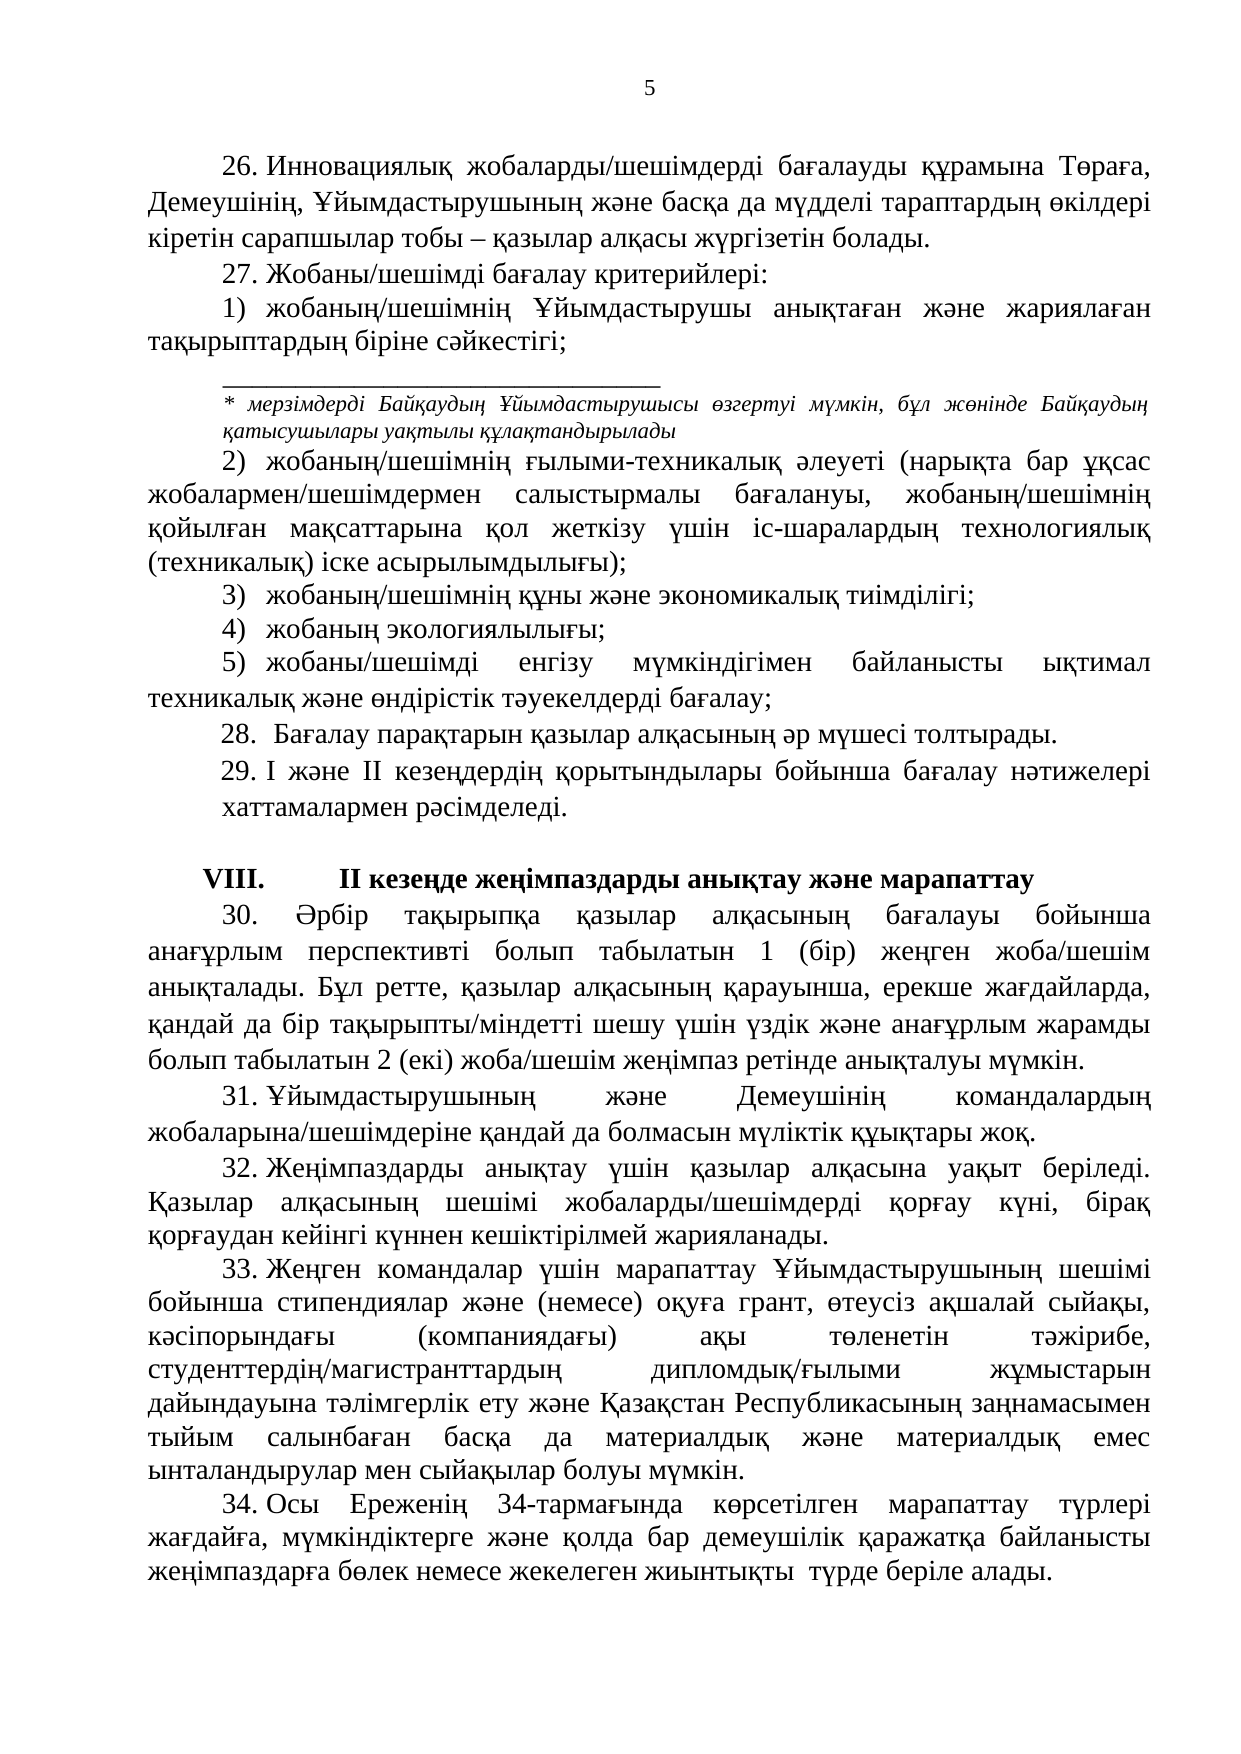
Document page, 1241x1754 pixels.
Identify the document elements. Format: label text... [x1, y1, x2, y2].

list жобаның/шешімнің құны және экономикалық тиімділігі; [148, 577, 1152, 611]
list ______________________________ [223, 357, 1152, 390]
list Бағалау парақтарын қазылар алқасының әр мүшесі толтырады. [220, 717, 1152, 750]
list жобаның/шешімнің ғылыми-техникалық әлеуеті (нарықта бар ұқсас жобалармен/шешімдермен салыстырмалы бағалануы, жобаның/шешімнің қойылған мақсаттарына қол жеткізу үшін іс-шаралардың технологиялық (техникалық) іске асырылымдылығы); [148, 443, 1152, 577]
list жобаның/шешімнің Ұйымдастырушы анықтаған және жариялаған тақырыптардың біріне сәйкестігі; [148, 290, 1152, 357]
list Инновациялық жобаларды/шешімдерді бағалауды құрамына Төраға, Демеушінің, Ұйымдастырушының және басқа да мүдделі тараптардың өкілдері кіретін сарапшылар тобы – қазылар алқасы жүргізетін болады. [148, 148, 1152, 253]
list Жеңген командалар үшін марапаттау Ұйымдастырушының шешімі бойынша стипендиялар және (немесе) оқуға грант, өтеусіз ақшалай сыйақы, кәсіпорындағы (компаниядағы) ақы төленетін тәжірибе, студенттердің/магистранттардың дипломдық/ғылыми жұмыстарын дайындауына тәлімгерлік ету және Қазақстан Республикасының заңнамасымен тыйым салынбаған басқа да материалдық және материалдық емес ынталандырулар мен сыйақылар болуы мүмкін. [148, 1251, 1152, 1486]
list жобаны/шешімді енгізу мүмкіндігімен байланысты ықтимал техникалық және өндірістік тәуекелдерді бағалау; [148, 644, 1152, 714]
list * мерзімдерді Байқаудың Ұйымдастырушысы өзгертуі мүмкін, бұл жөнінде Байқаудың қатысушылары уақтылы құлақтандырылады [223, 390, 1152, 443]
list Әрбір тақырыпқа қазылар алқасының бағалауы бойынша анағұрлым перспективті болып табылатын 1 (бір) жеңген жоба/шешім анықталады. Бұл ретте, қазылар алқасының қарауынша, ерекше жағдайларда, қандай да бір тақырыпты/міндетті шешу үшін үздік және анағұрлым жарамды болып табылатын 2 (екі) жоба/шешім жеңімпаз ретінде анықталуы мүмкін. [148, 897, 1152, 1075]
list жобаның экологиялылығы; [148, 611, 1152, 644]
list ІІ кезеңде жеңімпаздарды анықтау және марапаттау [148, 861, 1152, 895]
list Жеңімпаздарды анықтау үшін қазылар алқасына уақыт беріледі. Қазылар алқасының шешімі жобаларды/шешімдерді қорғау күні, бірақ қорғаудан кейінгі күннен кешіктірілмей жарияланады. [148, 1150, 1152, 1251]
list Ұйымдастырушының және Демеушінің командалардың жобаларына/шешімдеріне қандай да болмасын мүліктік құықтары жоқ. [148, 1078, 1152, 1148]
list Жобаны/шешімді бағалау критерийлері: [148, 256, 1152, 290]
list Осы Ереженің 34-тармағында көрсетілген марапаттау түрлері жағдайға, мүмкіндіктерге және қолда бар демеушілік қаражатқа байланысты жеңімпаздарға бөлек немесе жекелеген жиынтықты түрде беріле алады. [148, 1486, 1152, 1586]
list І және ІІ кезеңдердің қорытындылары бойынша бағалау нәтижелері хаттамалармен рәсімделеді. [220, 753, 1152, 822]
